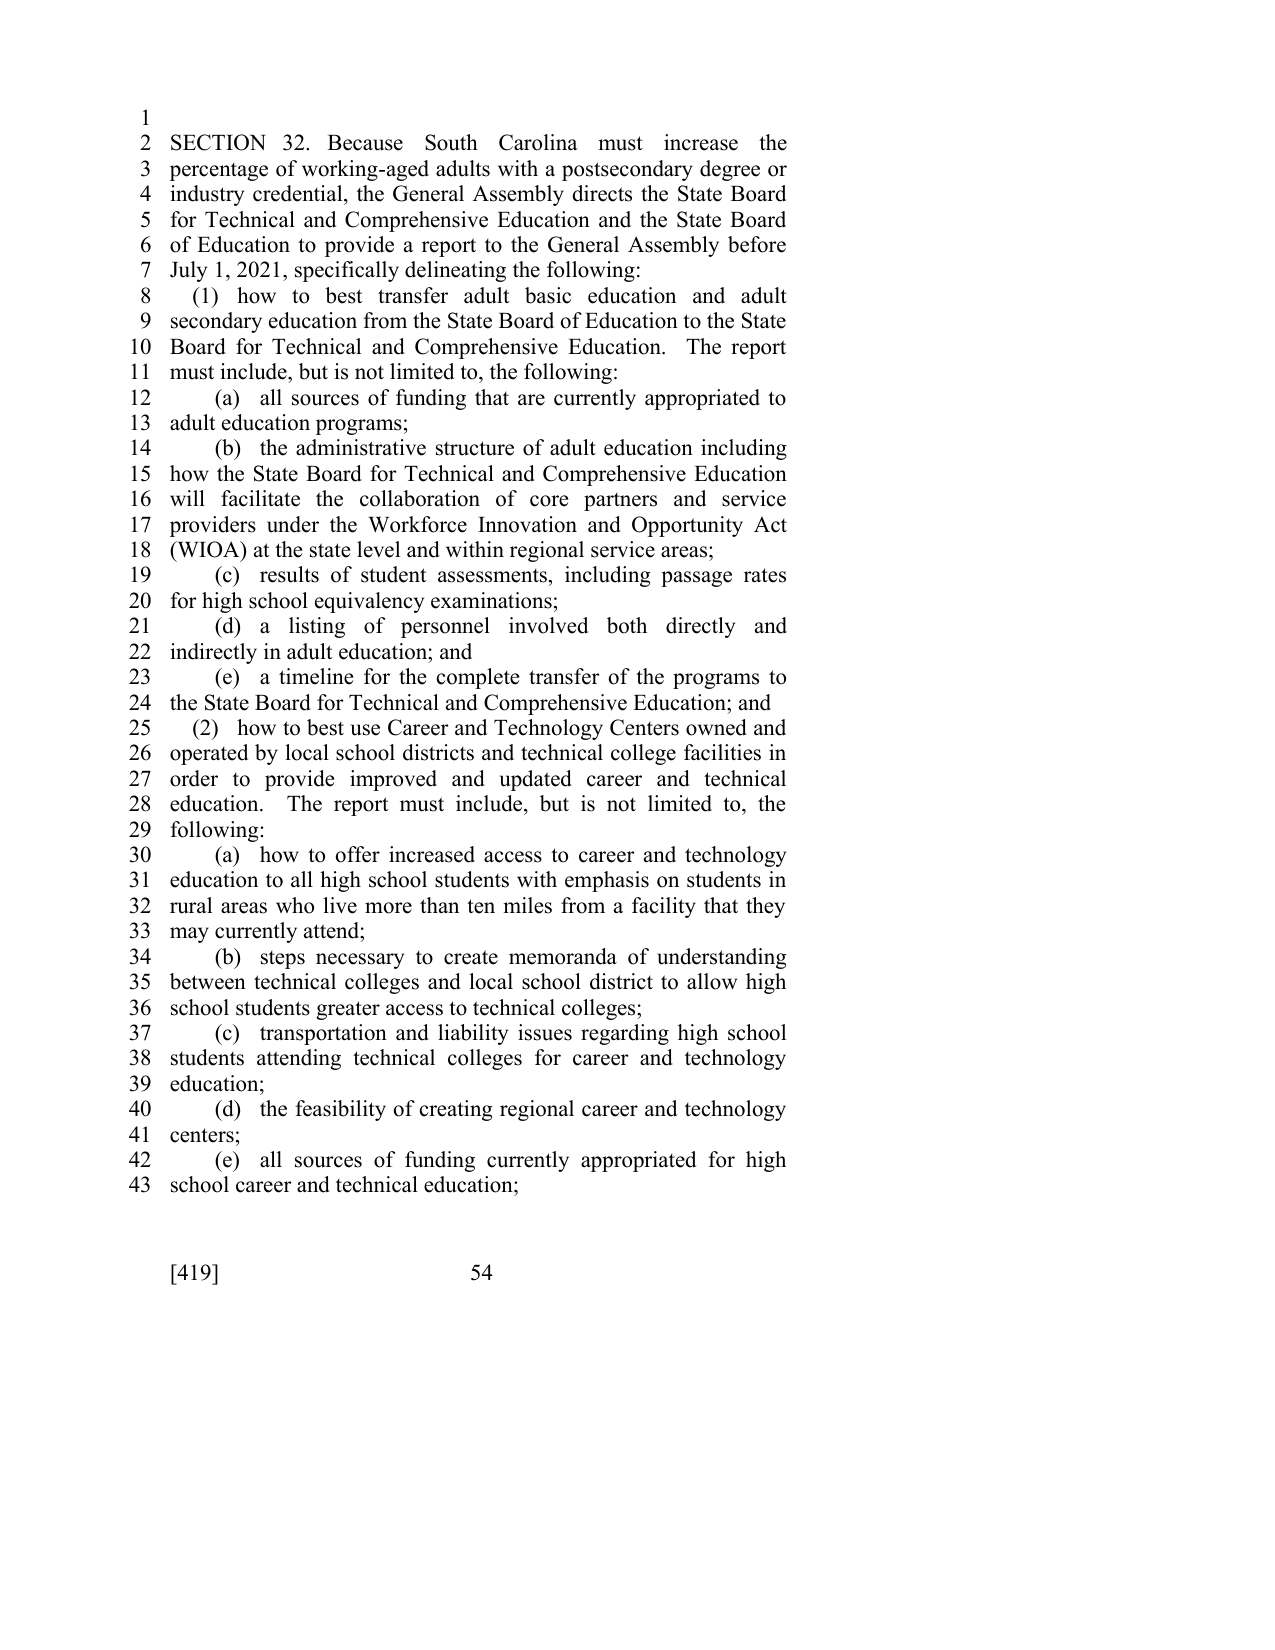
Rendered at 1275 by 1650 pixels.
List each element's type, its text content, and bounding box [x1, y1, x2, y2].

text (b) the administrative structure of adult education including how the State Board for Technical and Comprehensive Education will facilitate the collaboration of core partners and service providers under the Workforce Innovation and Opportunity Act (WIOA) at the state level and within regional service areas; [169, 435, 787, 562]
text (1) how to best transfer adult basic education and adult secondary education from the State Board of Education to the State Board for Technical and Comprehensive Education. The report must include, but is not limited to, the following: [169, 283, 787, 384]
text SECTION 32. Because South Carolina must increase the percentage of working-aged adults with a postsecondary degree or industry credential, the General Assembly directs the State Board for Technical and Comprehensive Education and the State Board of Education to provide a report to the General Assembly before July 1, 2021, specifically delineating the following: [169, 130, 787, 283]
text (d) the feasibility of creating regional career and technology centers; [169, 1096, 787, 1147]
text (a) how to offer increased access to career and technology education to all high school students with emphasis on students in rural areas who live more than ten miles from a facility that they may currently attend; [169, 842, 787, 944]
text (2) how to best use Career and Technology Centers owned and operated by local school districts and technical college facilities in order to provide improved and updated career and technical education. The report must include, but is not limited to, the following: [169, 715, 787, 842]
text (c) results of student assessments, including passage rates for high school equivalency examinations; [169, 562, 787, 613]
text (d) a listing of personnel involved both directly and indirectly in adult education; and [169, 613, 787, 664]
text (a) all sources of funding that are currently appropriated to adult education programs; [169, 384, 787, 435]
text (c) transportation and liability issues regarding high school students attending technical colleges for career and technology education; [169, 1020, 787, 1096]
text (e) a timeline for the complete transfer of the programs to the State Board for Technical and Comprehensive Education; and [169, 664, 787, 715]
text (e) all sources of funding currently appropriated for high school career and technical education; [169, 1147, 787, 1198]
text (b) steps necessary to create memoranda of understanding between technical colleges and local school district to allow high school students greater access to technical colleges; [169, 944, 787, 1020]
